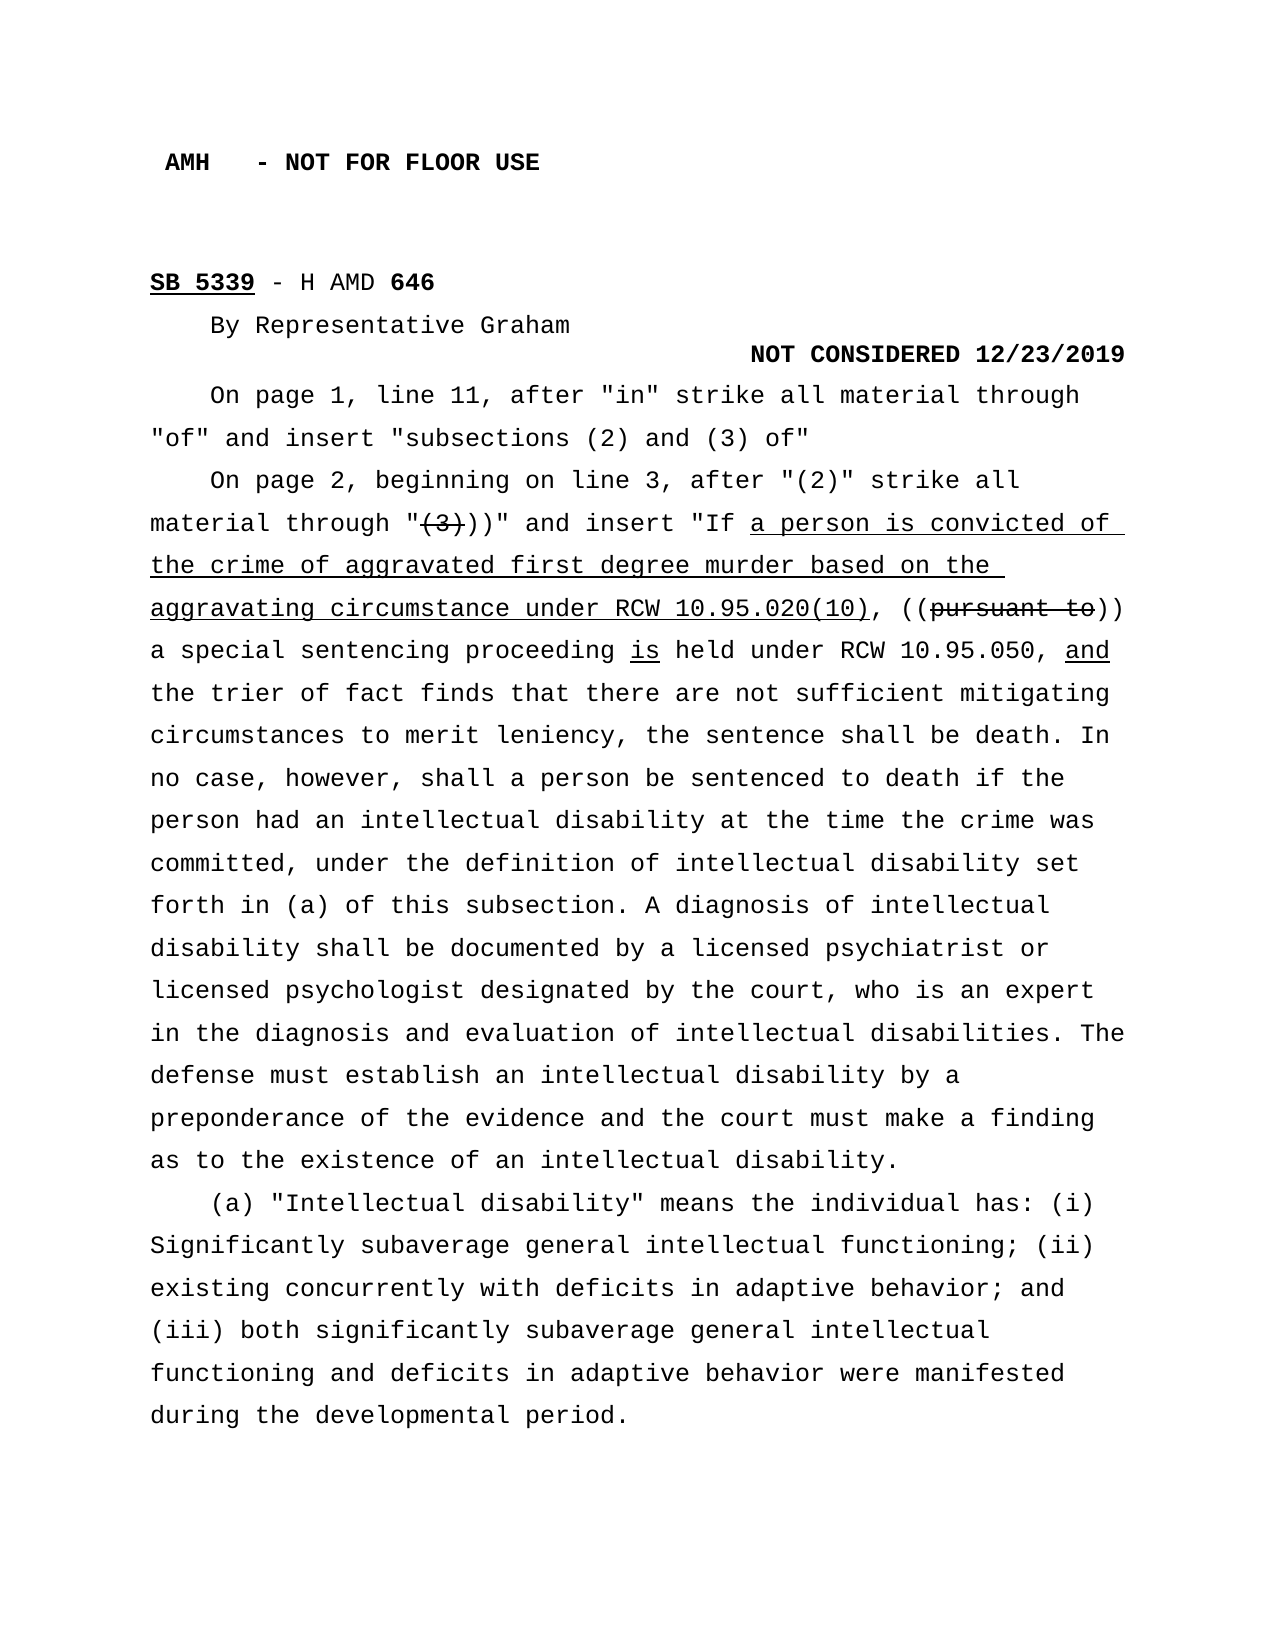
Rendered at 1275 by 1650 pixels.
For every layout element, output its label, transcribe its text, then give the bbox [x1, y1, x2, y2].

text On page 1, line 11, after "in" strike all material through "of" and insert "subsections (2) and (3) of" [150, 370, 1125, 455]
text NOT CONSIDERED 12/23/2019 [150, 342, 1125, 370]
text By Representative Graham [150, 299, 1125, 342]
text SB 5339 - H AMD 646 [150, 257, 1125, 299]
text On page 2, beginning on line 3, after "(2)" strike all material through "(3)))" and insert "If a person is convicted of the crime of aggravated first degree murder based on the aggravating circumstance under RCW 10.95.020(10), ((pursuant to)) a special sentencing proceeding is held under RCW 10.95.050, and the trier of fact finds that there are not sufficient mitigating circumstances to merit leniency, the sentence shall be death. In no case, however, shall a person be sentenced to death if the person had an intellectual disability at the time the crime was committed, under the definition of intellectual disability set forth in (a) of this subsection. A diagnosis of intellectual disability shall be documented by a licensed psychiatrist or licensed psychologist designated by the court, who is an expert in the diagnosis and evaluation of intellectual disabilities. The defense must establish an intellectual disability by a preponderance of the evidence and the court must make a finding as to the existence of an intellectual disability. [150, 455, 1125, 1177]
text AMH - NOT FOR FLOOR USE [150, 150, 1125, 178]
text (a) "Intellectual disability" means the individual has: (i) Significantly subaverage general intellectual functioning; (ii) existing concurrently with deficits in adaptive behavior; and (iii) both significantly subaverage general intellectual functioning and deficits in adaptive behavior were manifested during the developmental period. [150, 1177, 1125, 1432]
